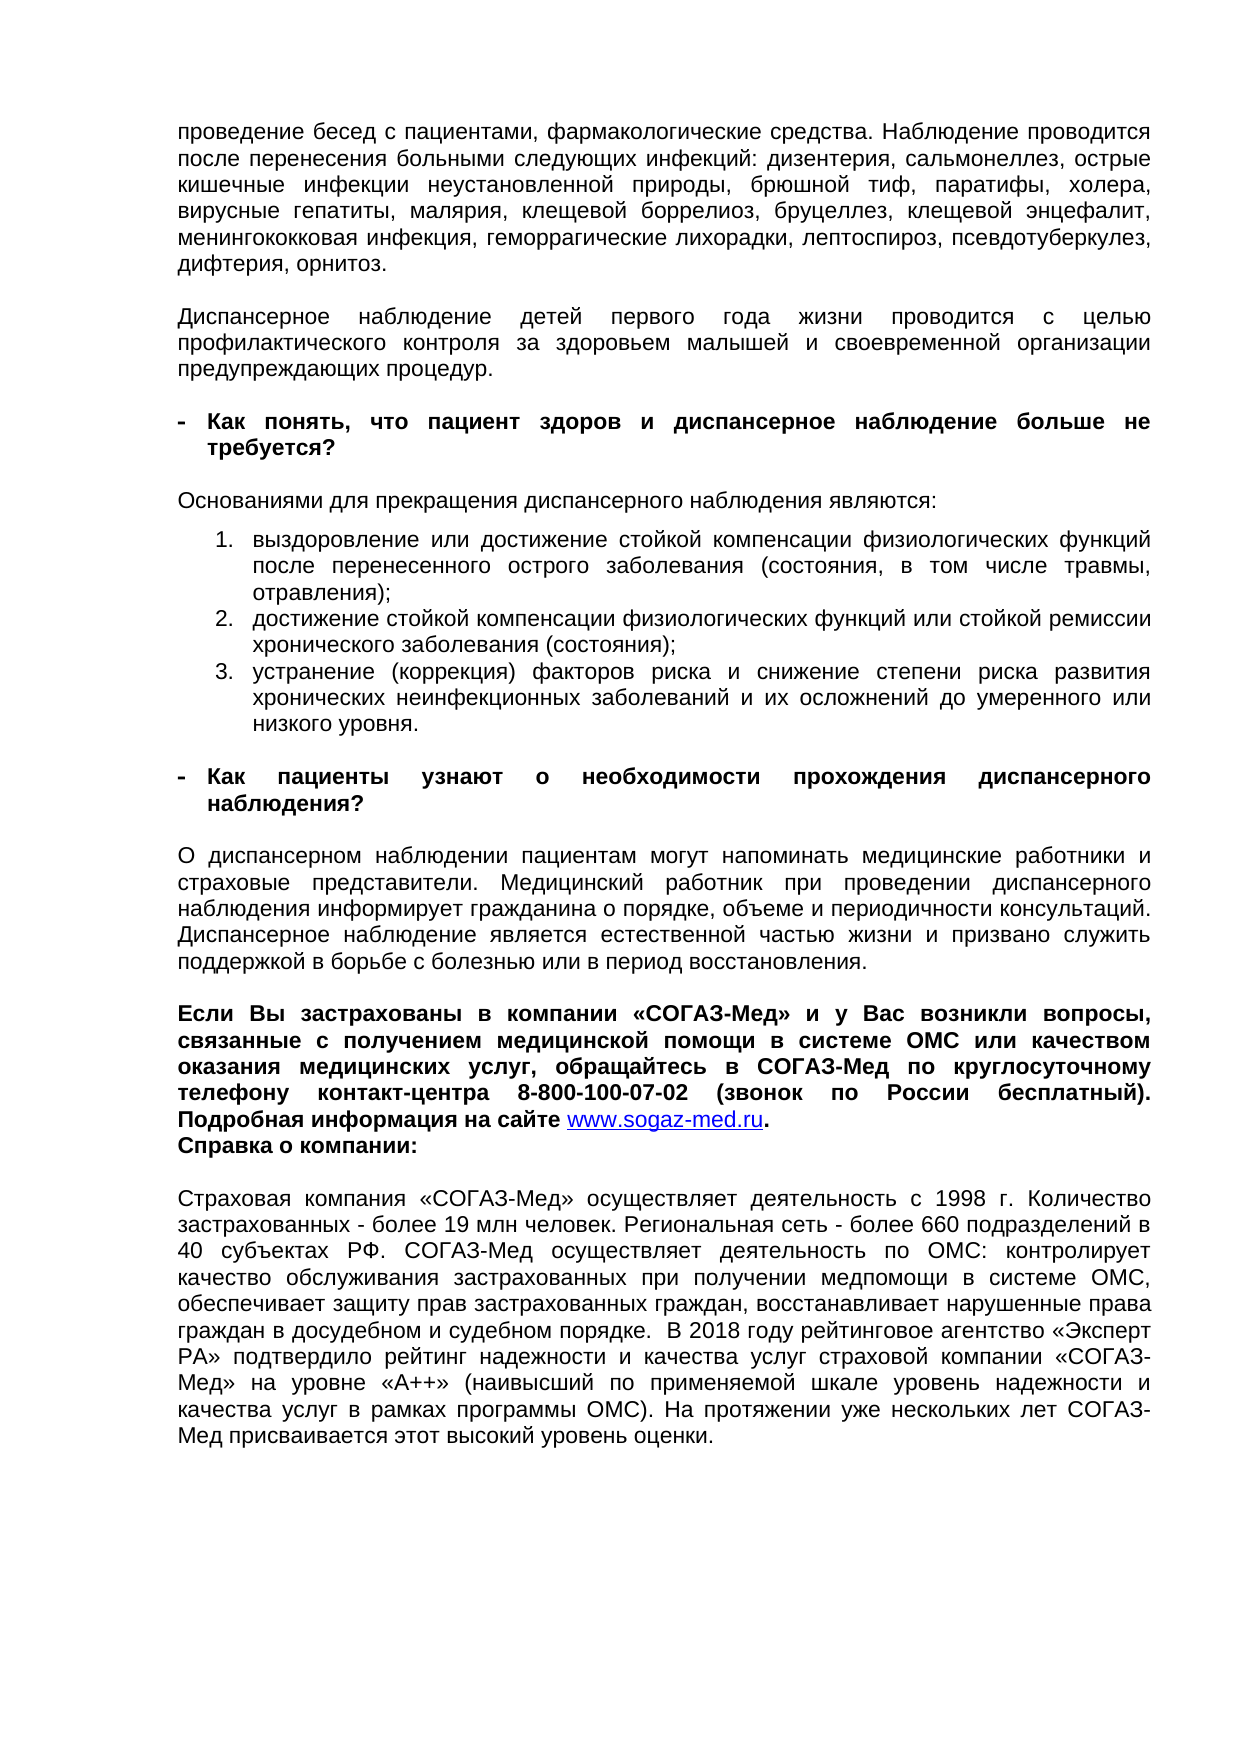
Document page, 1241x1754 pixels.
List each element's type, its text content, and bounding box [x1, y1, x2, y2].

list Как понять, что пациент здоров и диспансерное наблюдение больше не требуется? [177, 408, 1152, 461]
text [177, 118, 1152, 276]
text О диспансерном наблюдении пациентам могут напоминать медицинские работники и страховые представители. Медицинский работник при проведении диспансерного наблюдения информирует гражданина о порядке, объеме и периодичности консультаций. Диспансерное наблюдение является естественной частью жизни и призвано служить поддержкой в борьбе с болезнью или в период восстановления. [177, 842, 1152, 974]
list устранение (коррекция) факторов риска и снижение степени риска развития хронических неинфекционных заболеваний и их осложнений до умеренного или низкого уровня. [215, 658, 1152, 737]
list Как пациенты узнают о необходимости прохождения диспансерного наблюдения? [177, 763, 1152, 816]
text Страховая компания «СОГАЗ-Мед» осуществляет деятельность с 1998 г. Количество застрахованных - более 19 млн человек. Региональная сеть - более 660 подразделений в 40 субъектах РФ. СОГАЗ-Мед осуществляет деятельность по ОМС: контролирует качество обслуживания застрахованных при получении медпомощи в системе ОМС, обеспечивает защиту прав застрахованных граждан, восстанавливает нарушенные права граждан в досудебном и судебном порядке. В 2018 году рейтинговое агентство «Эксперт РА» подтвердило рейтинг надежности и качества услуг страховой компании «СОГАЗ-Мед» на уровне «А++» (наивысший по применяемой шкале уровень надежности и качества услуг в рамках программы ОМС). На протяжении уже нескольких лет СОГАЗ-Мед присваивается этот высокий уровень оценки. [177, 1185, 1152, 1448]
text Основаниями для прекращения диспансерного наблюдения являются: [177, 487, 1152, 513]
list достижение стойкой компенсации физиологических функций или стойкой ремиссии хронического заболевания (состояния); [215, 605, 1152, 658]
list выздоровление или достижение стойкой компенсации физиологических функций после перенесенного острого заболевания (состояния, в том числе травмы, отравления); [215, 526, 1152, 605]
text Если Вы застрахованы в компании «СОГАЗ-Мед» и у Вас возникли вопросы, связанные с получением медицинской помощи в системе ОМС или качеством оказания медицинских услуг, обращайтесь в СОГАЗ-Мед по круглосуточному телефону контакт-центра 8-800-100-07-02 (звонок по России бесплатный). Подробная информация на сайте www.sogaz-med.ru. [177, 1000, 1152, 1132]
text Справка о компании: [177, 1132, 1152, 1158]
text Диспансерное наблюдение детей первого года жизни проводится с целью профилактического контроля за здоровьем малышей и своевременной организации предупреждающих процедур. [177, 303, 1152, 382]
